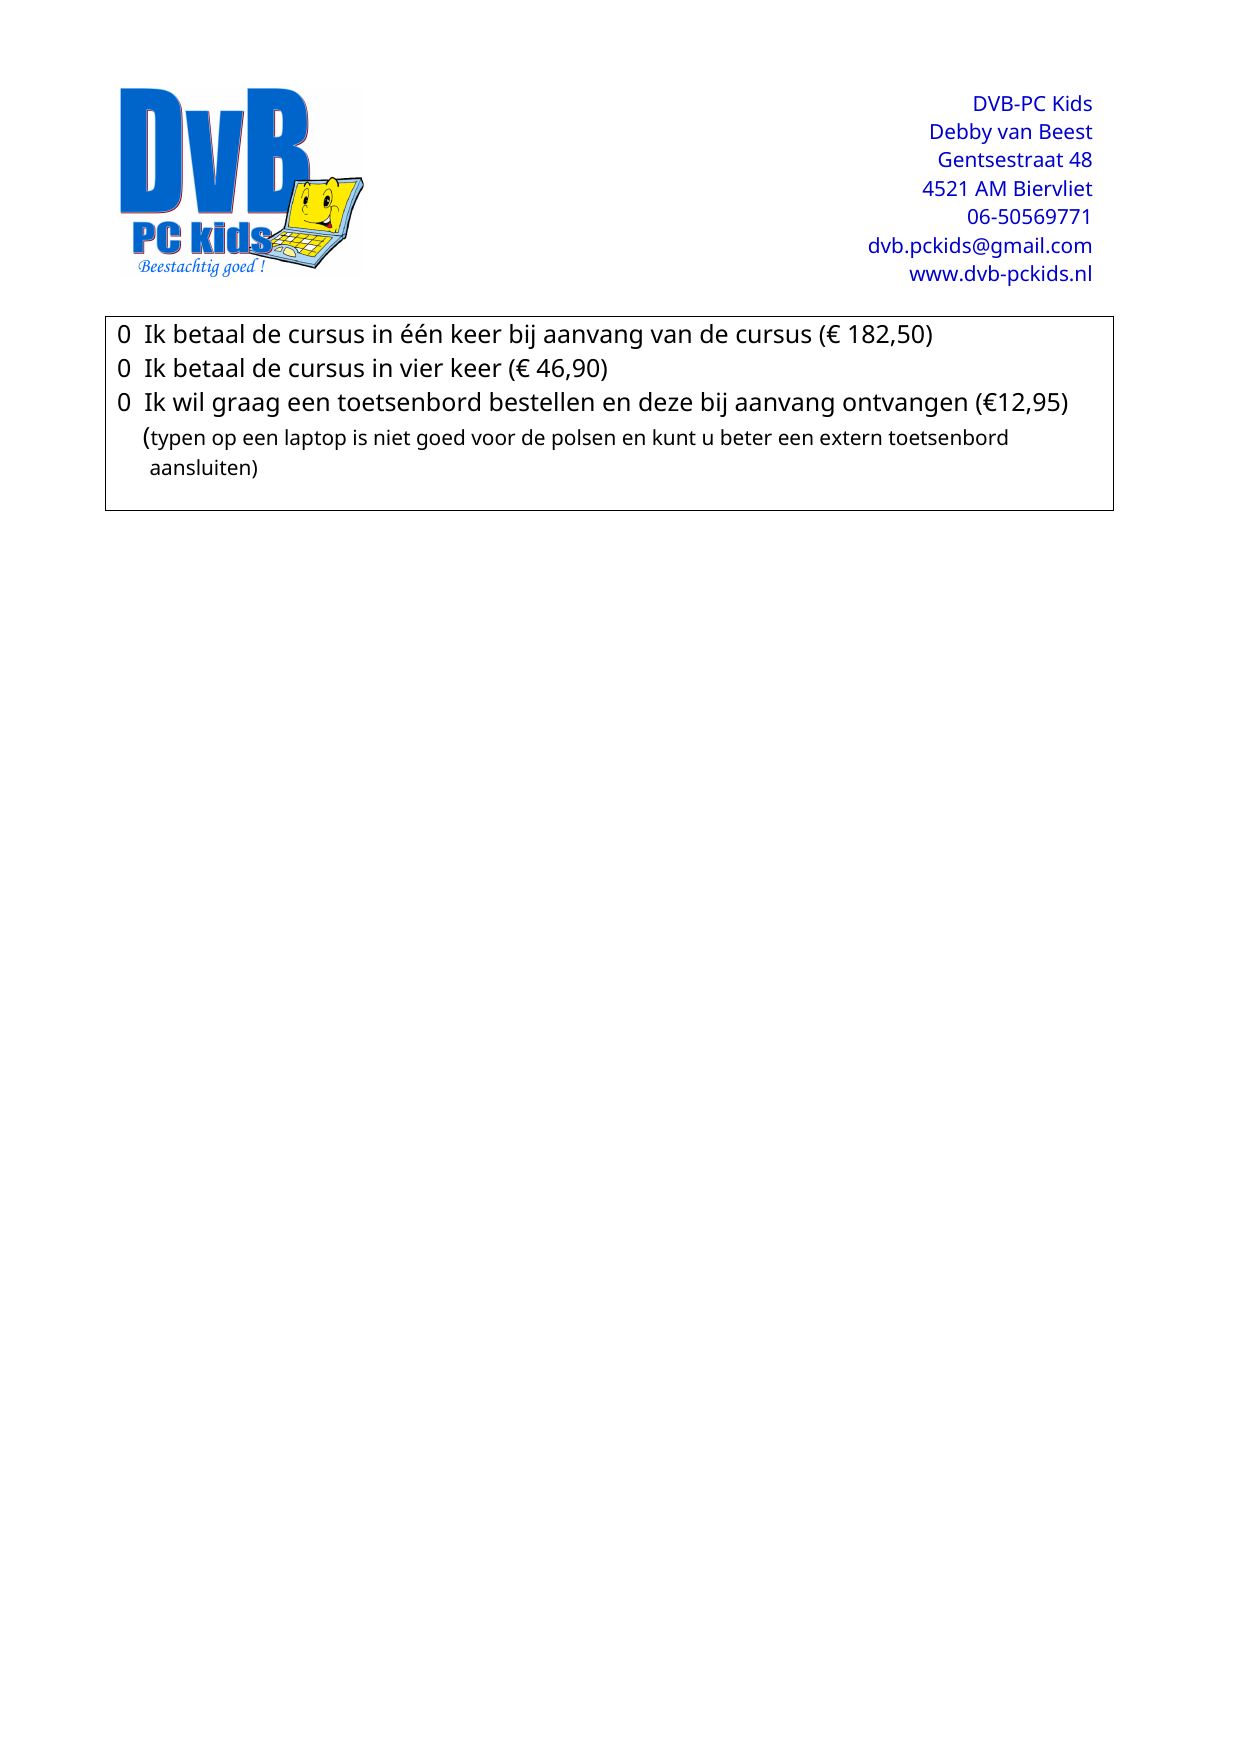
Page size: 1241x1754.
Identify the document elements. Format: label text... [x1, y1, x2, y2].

picture [120, 88, 364, 277]
